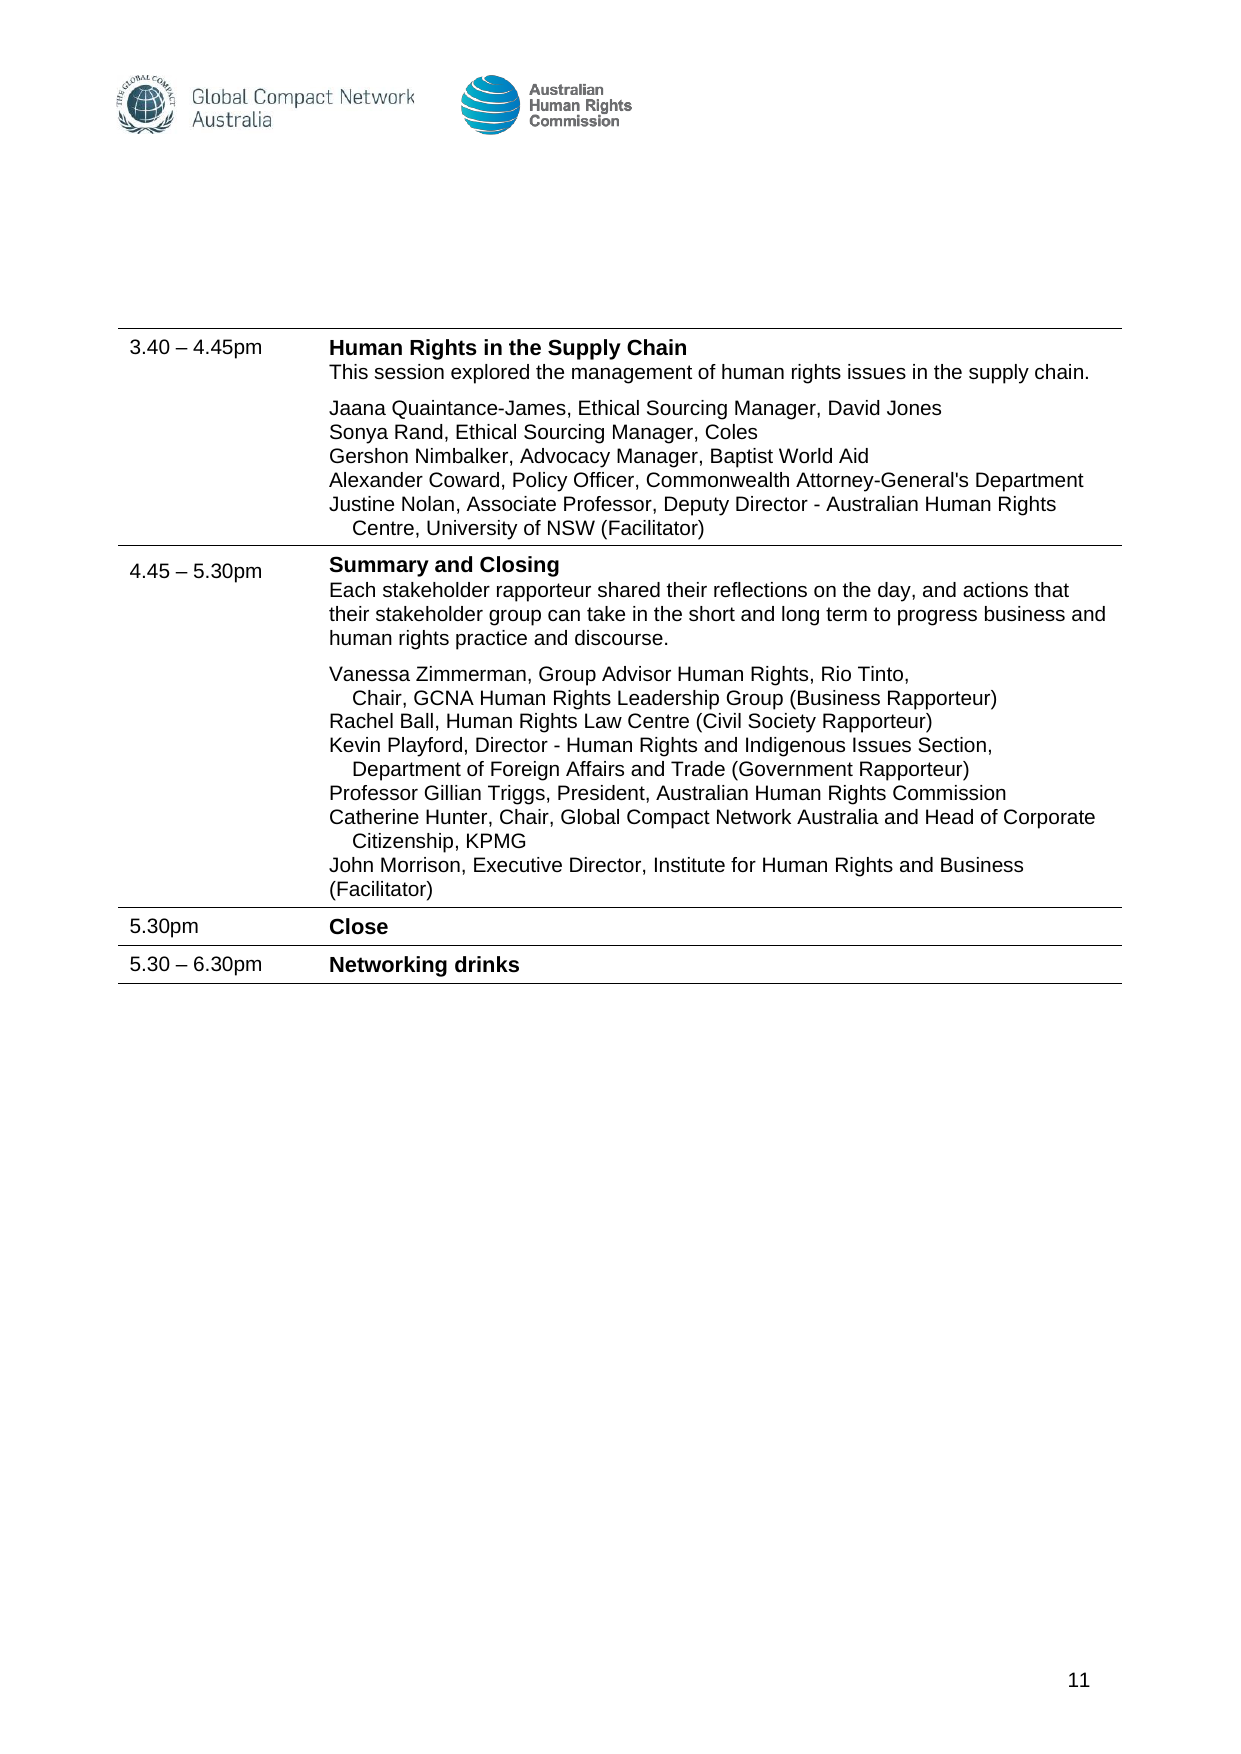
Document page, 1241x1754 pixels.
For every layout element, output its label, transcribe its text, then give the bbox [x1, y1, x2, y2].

picture [116, 75, 415, 134]
table_cell 4.45 – 5.30pm [118, 546, 318, 907]
table_header Human Rights in the Supply Chain This session explored the management of human rights issues in the supply chain. Jaana Quaintance-James, Ethical Sourcing Manager, David Jones Sonya Rand, Ethical Sourcing Manager, Coles Gershon Nimbalker, Advocacy Manager, Baptist World Aid Alexander Coward, Policy Officer, Commonwealth Attorney-General's Department Justine Nolan, Associate Professor, Deputy Director - Australian Human Rights Centre, University of NSW (Facilitator) [318, 329, 1122, 545]
picture [458, 75, 486, 135]
picture [497, 75, 633, 135]
table_header 3.40 – 4.45pm [118, 329, 318, 545]
table_cell 5.30pm [118, 908, 318, 945]
table_cell 5.30 – 6.30pm [118, 946, 318, 983]
table_cell Close [318, 908, 1122, 945]
table_cell Summary and Closing Each stakeholder rapporteur shared their reflections on the day, and actions that their stakeholder group can take in the short and long term to progress business and human rights practice and discourse. Vanessa Zimmerman, Group Advisor Human Rights, Rio Tinto, Chair, GCNA Human Rights Leadership Group (Business Rapporteur) Rachel Ball, Human Rights Law Centre (Civil Society Rapporteur) Kevin Playford, Director - Human Rights and Indigenous Issues Section, Department of Foreign Affairs and Trade (Government Rapporteur) Professor Gillian Triggs, President, Australian Human Rights Commission Catherine Hunter, Chair, Global Compact Network Australia and Head of Corporate Citizenship, KPMG John Morrison, Executive Director, Institute for Human Rights and Business (Facilitator) [318, 546, 1122, 907]
table_cell Networking drinks [318, 946, 1122, 983]
